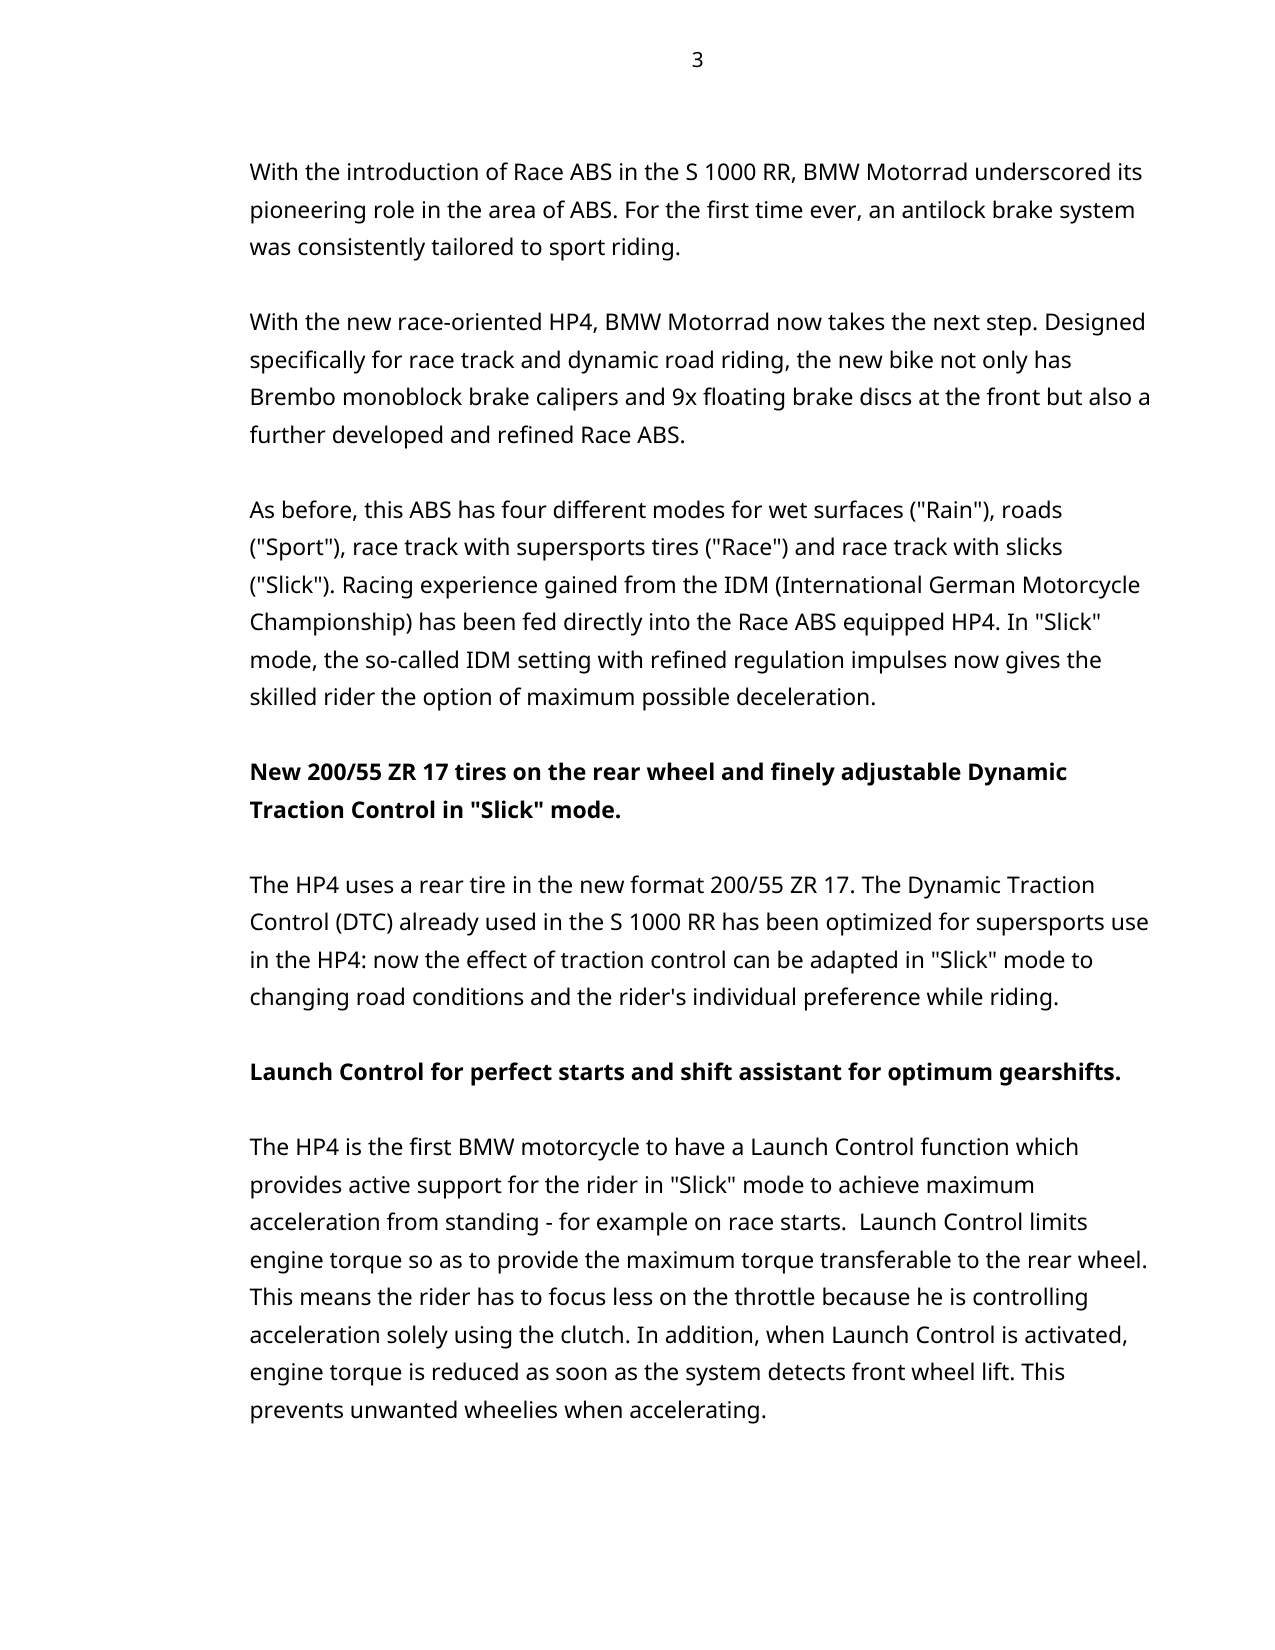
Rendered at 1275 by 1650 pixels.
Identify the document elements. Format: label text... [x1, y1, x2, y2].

text As before, this ABS has four different modes for wet surfaces ("Rain"), roads ("Sport"), race track with supersports tires ("Race") and race track with slicks ("Slick"). Racing experience gained from the IDM (International German Motorcycle Championship) has been fed directly into the Race ABS equipped HP4. In "Slick" mode, the so-called IDM setting with refined regulation impulses now gives the skilled rider the option of maximum possible deceleration. [249, 487, 1155, 712]
text The HP4 is the first BMW motorcycle to have a Launch Control function which provides active support for the rider in "Slick" mode to achieve maximum acceleration from standing - for example on race starts. Launch Control limits engine torque so as to provide the maximum torque transferable to the rear wheel. This means the rider has to focus less on the throttle because he is controlling acceleration solely using the clutch. In addition, when Launch Control is activated, engine torque is reduced as soon as the system detects front wheel lift. This prevents unwanted wheelies when accelerating. [249, 1125, 1155, 1425]
text With the introduction of Race ABS in the S 1000 RR, BMW Motorrad underscored its pioneering role in the area of ABS. For the first time ever, an antilock brake system was consistently tailored to sport riding. [249, 150, 1155, 262]
text New 200/55 ZR 17 tires on the rear wheel and finely adjustable Dynamic Traction Control in "Slick" mode. [249, 750, 1155, 825]
text Launch Control for perfect starts and shift assistant for optimum gearshifts. [249, 1050, 1155, 1087]
text The HP4 uses a rear tire in the new format 200/55 ZR 17. The Dynamic Traction Control (DTC) already used in the S 1000 RR has been optimized for supersports use in the HP4: now the effect of traction control can be adapted in "Slick" mode to changing road conditions and the rider's individual preference while riding. [249, 862, 1155, 1012]
text With the new race-oriented HP4, BMW Motorrad now takes the next step. Designed specifically for race track and dynamic road riding, the new bike not only has Brembo monoblock brake calipers and 9x floating brake discs at the front but also a further developed and refined Race ABS. [249, 300, 1155, 450]
